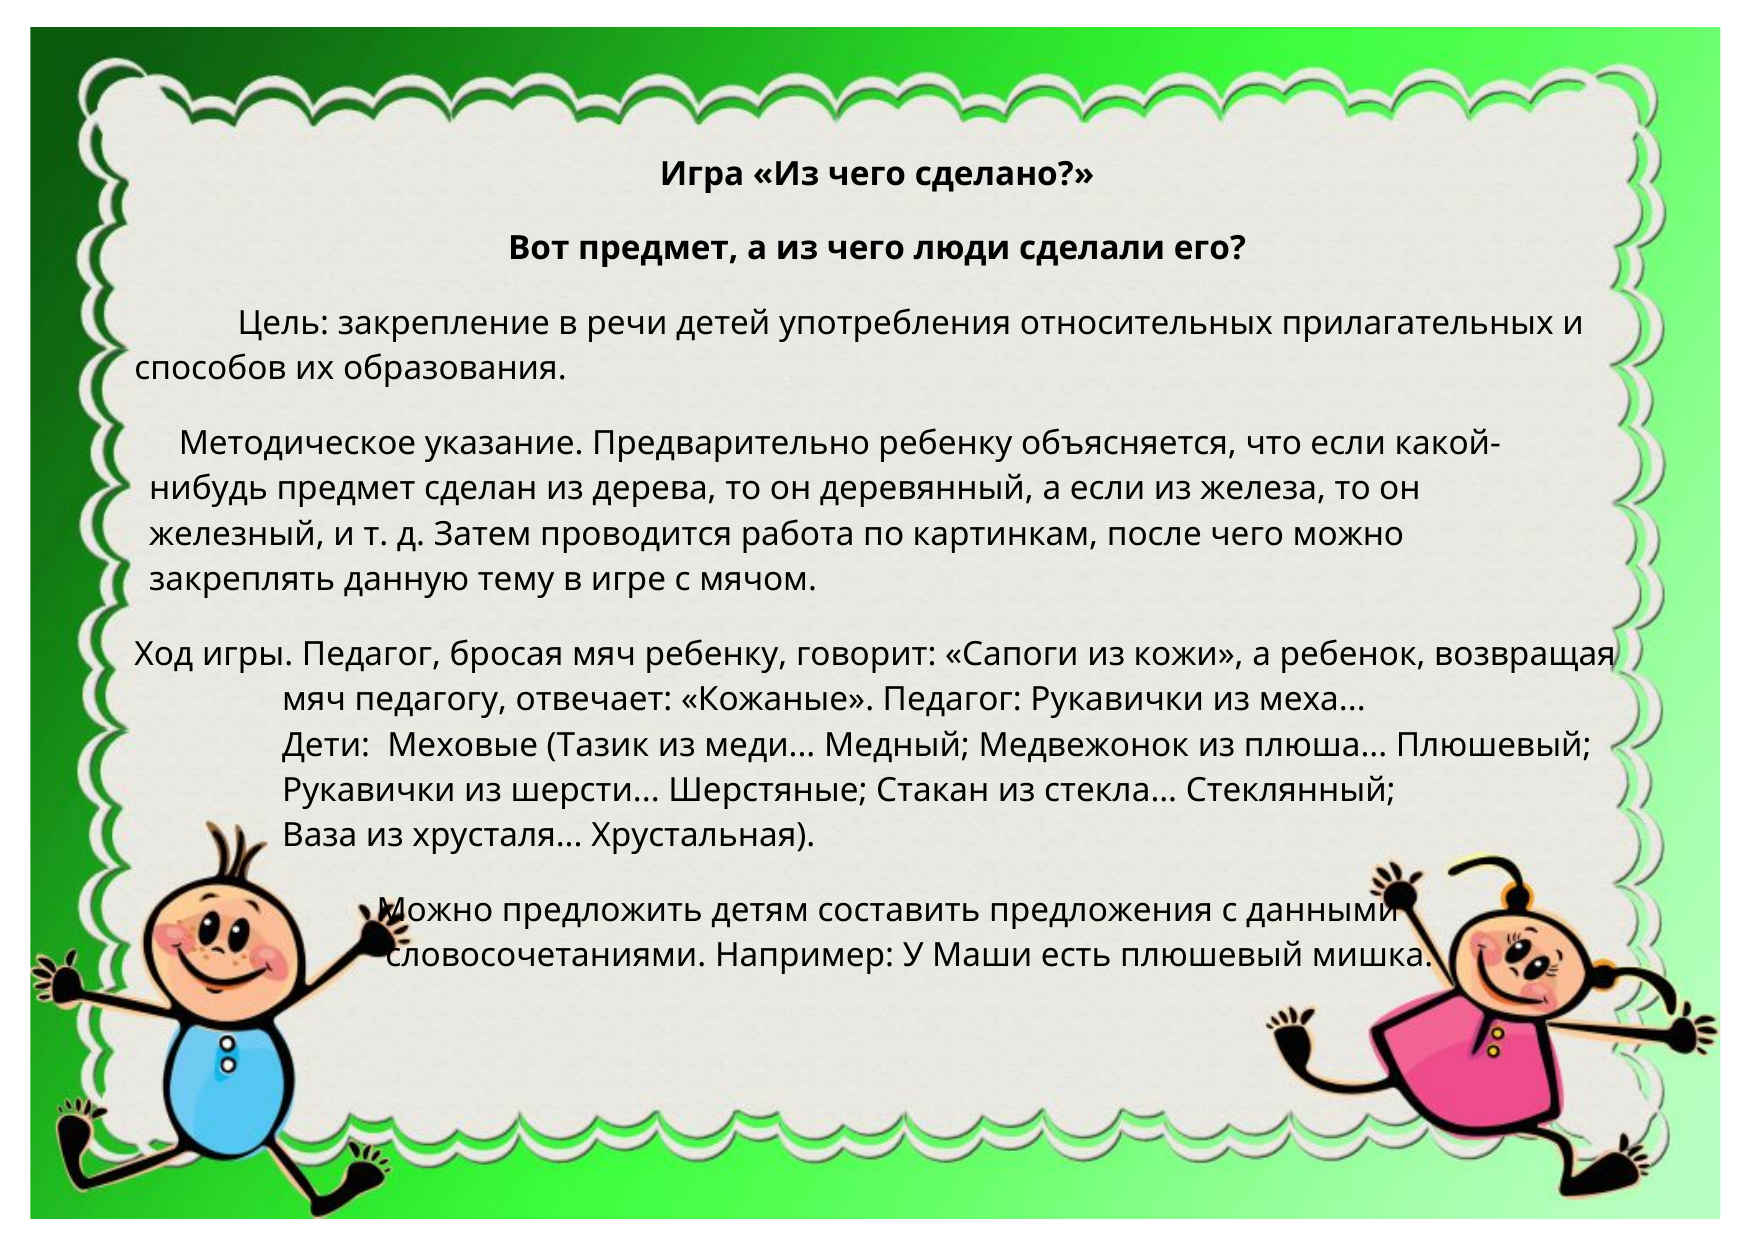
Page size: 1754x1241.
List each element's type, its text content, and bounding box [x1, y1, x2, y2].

text Вот предмет, а из чего люди сделали его? [75, 224, 1679, 269]
text Можно предложить детям составить предложения с данными словосочетаниями. Например: У Маши есть плюшевый мишка. [134, 886, 1679, 977]
text Игра «Из чего сделано?» [75, 149, 1679, 195]
text Ход игры. Педагог, бросая мяч ребенку, говорит: «Сапоги из кожи», а ребенок, возвращая мяч педагогу, отвечает: «Кожаные». Педагог: Рукавички из меха... Дети: Меховые (Тазик из меди... Медный; Медвежонок из плюша... Плюшевый; Рукавички из шерсти... Шерстяные; Стакан из стекла... Стеклянный; Ваза из хрусталя... Хрустальная). [134, 629, 1640, 857]
text Цель: закрепление в речи детей употребления относительных прилагательных и способов их образования. [134, 299, 1611, 389]
picture [30, 27, 1721, 1219]
text Методическое указание. Предварительно ребенку объясняется, что если какой-нибудь предмет сделан из дерева, то он деревянный, а если из железа, то он железный, и т. д. Затем проводится работа по картинкам, после чего можно закреплять данную тему в игре с мячом. [149, 419, 1581, 600]
